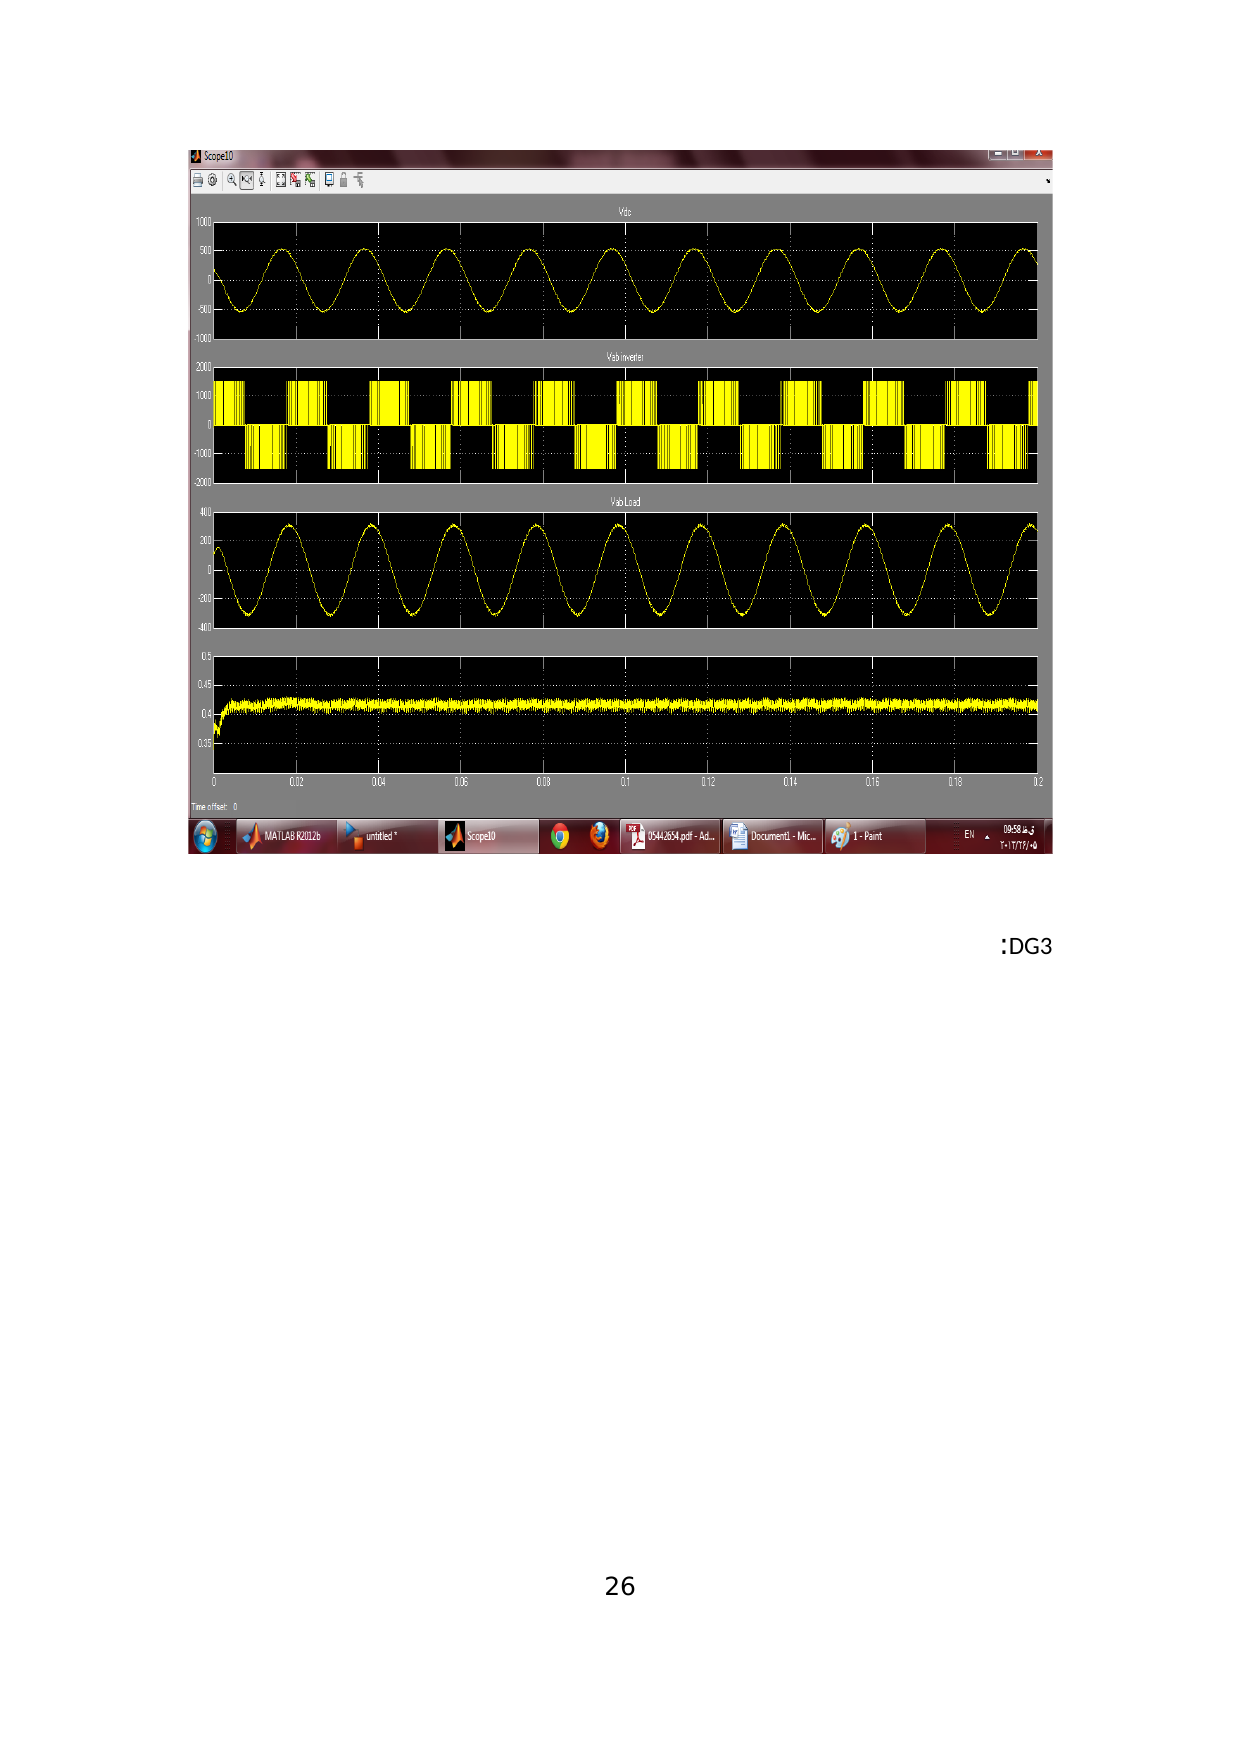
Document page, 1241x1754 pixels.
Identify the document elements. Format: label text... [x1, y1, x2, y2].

picture [188, 150, 1053, 854]
text DG3: [187, 928, 1053, 962]
